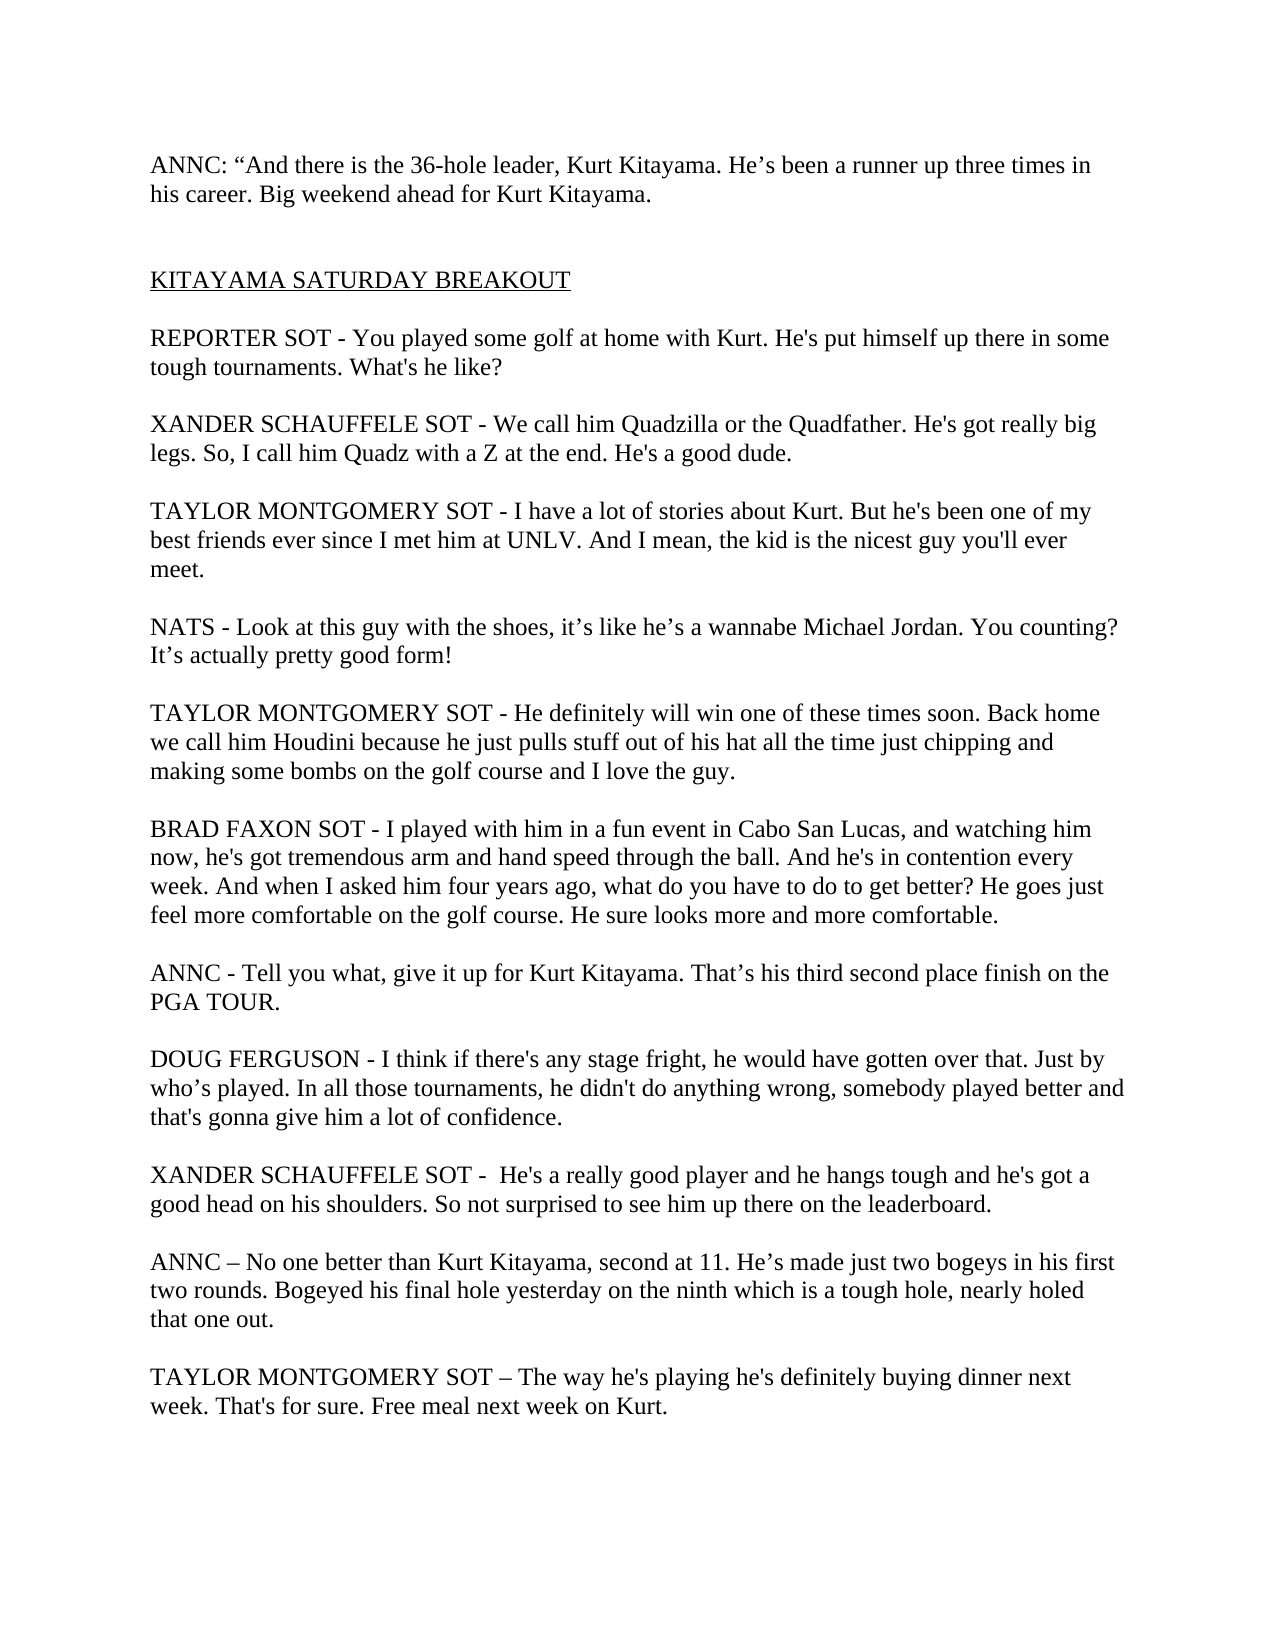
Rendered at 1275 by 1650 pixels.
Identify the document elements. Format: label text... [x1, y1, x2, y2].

text NATS - Look at this guy with the shoes, it’s like he’s a wannabe Michael Jordan. You counting? It’s actually pretty good form! [150, 612, 1125, 669]
text TAYLOR MONTGOMERY SOT - He definitely will win one of these times soon. Back home we call him Houdini because he just pulls stuff out of his hat all the time just chipping and making some bombs on the golf course and I love the guy. [150, 698, 1125, 784]
text XANDER SCHAUFFELE SOT - He's a really good player and he hangs tough and he's got a good head on his shoulders. So not surprised to see him up there on the leaderboard. [150, 1160, 1125, 1217]
text TAYLOR MONTGOMERY SOT – The way he's playing he's definitely buying dinner next week. That's for sure. Free meal next week on Kurt. [150, 1362, 1125, 1419]
text DOUG FERGUSON - I think if there's any stage fright, he would have gotten over that. Just by who’s played. In all those tournaments, he didn't do anything wrong, somebody played better and that's gonna give him a lot of confidence. [150, 1044, 1125, 1131]
text BRAD FAXON SOT - I played with him in a fun event in Cabo San Lucas, and watching him now, he's got tremendous arm and hand speed through the ball. And he's in contention every week. And when I asked him four years ago, what do you have to do to get better? He goes just feel more comfortable on the golf course. He sure looks more and more comfortable. [150, 814, 1125, 929]
text ANNC - Tell you what, give it up for Kurt Kitayama. That’s his third second place finish on the PGA TOUR. [150, 958, 1125, 1015]
text XANDER SCHAUFFELE SOT - We call him Quadzilla or the Quadfather. He's got really big legs. So, I call him Quadz with a Z at the end. He's a good dude. [150, 409, 1125, 467]
text ANNC – No one better than Kurt Kitayama, second at 11. He’s made just two bogeys in his first two rounds. Bogeyed his final hole yesterday on the ninth which is a tough hole, nearly holed that one out. [150, 1247, 1125, 1333]
text KITAYAMA SATURDAY BREAKOUT [150, 265, 1125, 294]
text ANNC: “And there is the 36-hole leader, Kurt Kitayama. He’s been a runner up three times in his career. Big weekend ahead for Kurt Kitayama. [150, 150, 1125, 207]
text TAYLOR MONTGOMERY SOT - I have a lot of stories about Kurt. But he's been one of my best friends ever since I met him at UNLV. And I mean, the kid is the nicest guy you'll ever meet. [150, 496, 1125, 582]
text REPORTER SOT - You played some golf at home with Kurt. He's put himself up there in some tough tournaments. What's he like? [150, 323, 1125, 380]
